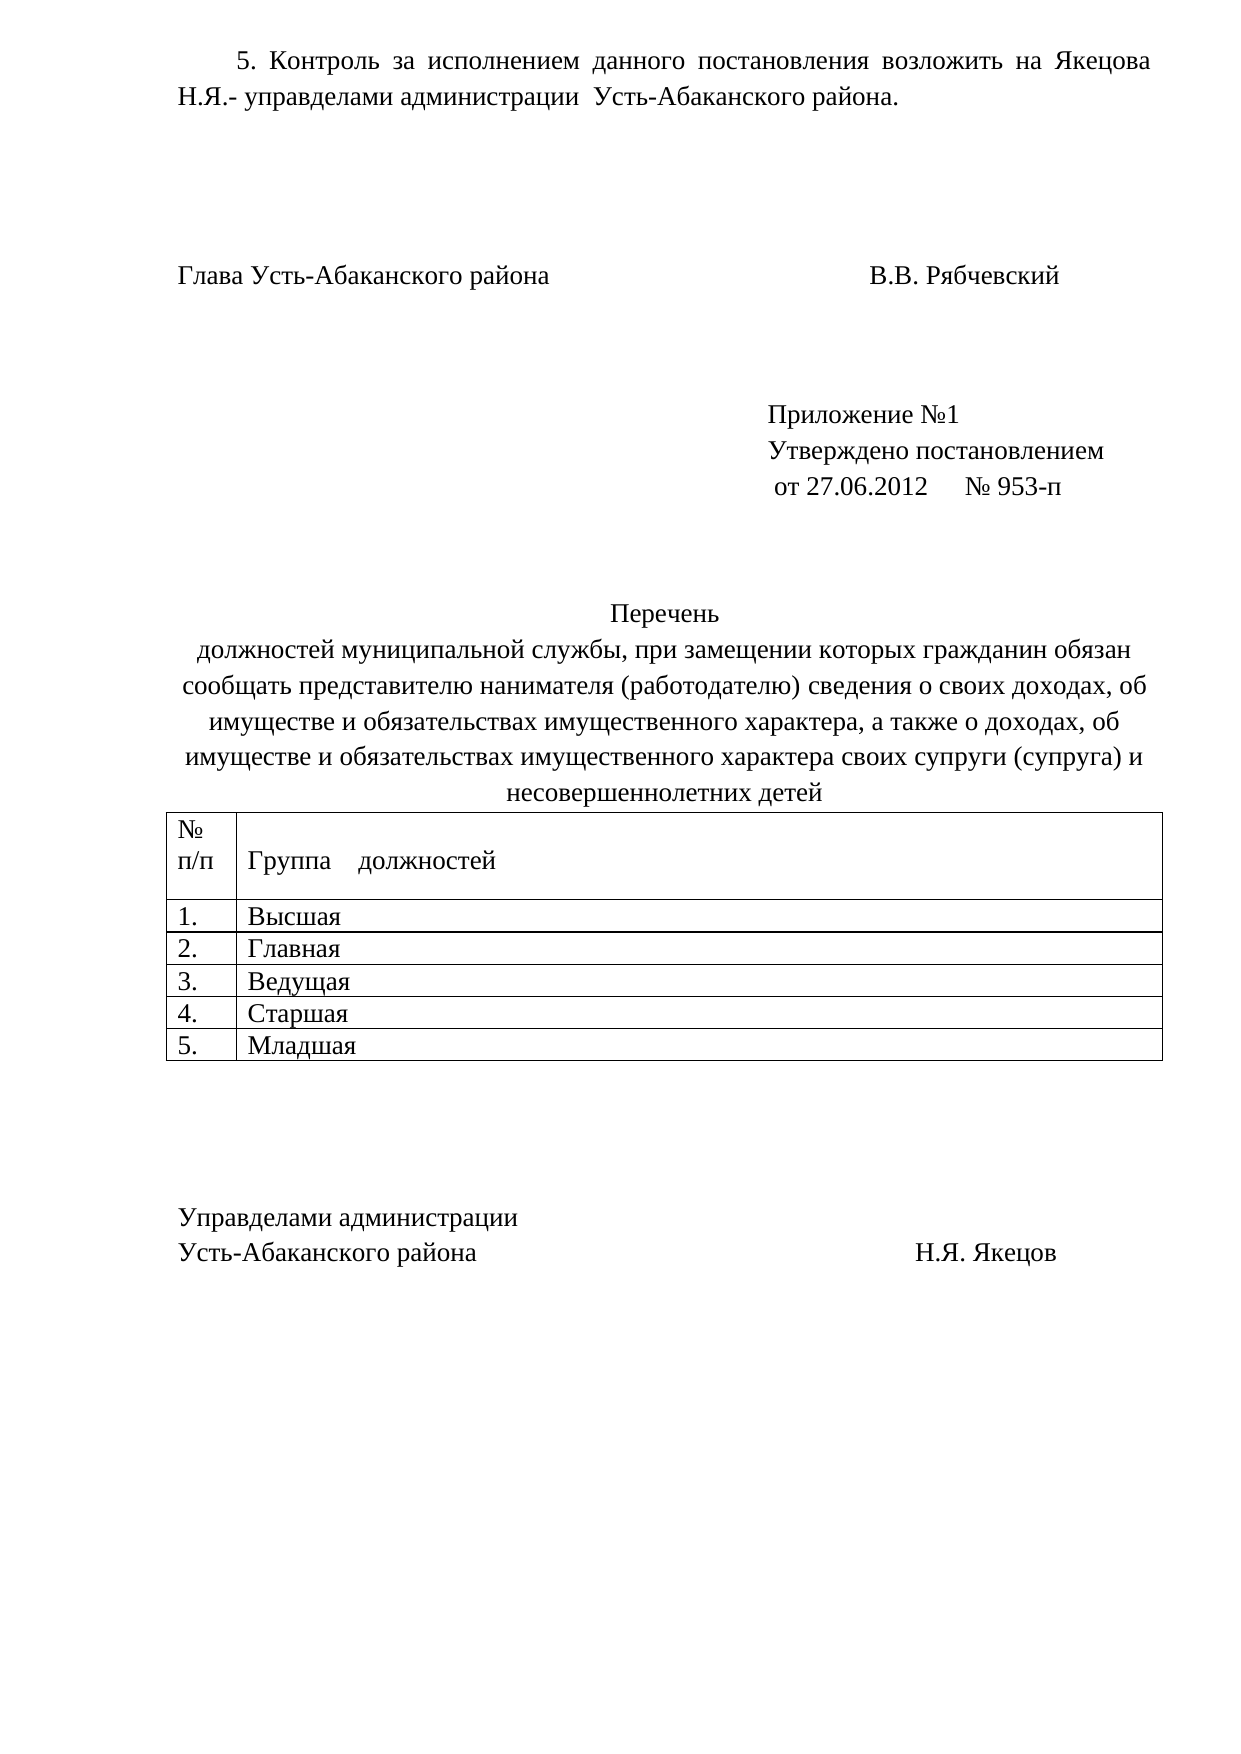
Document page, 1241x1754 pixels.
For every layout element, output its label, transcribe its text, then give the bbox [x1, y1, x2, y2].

text от 27.06.2012 № 953-п [177, 469, 1152, 501]
text Приложение №1 [767, 398, 1152, 429]
text Усть-Абаканского района Н.Я. Якецов [177, 1236, 1152, 1267]
text Управделами администрации [177, 1201, 1152, 1232]
table_cell Главная [237, 933, 1162, 964]
table_cell 1. [167, 900, 236, 931]
table_cell 5. [167, 1029, 236, 1060]
table_cell Младшая [237, 1029, 1162, 1060]
text Глава Усть-Абаканского района В.В. Рябчевский [177, 259, 1152, 290]
text 5. Контроль за исполнением данного постановления возложить на Якецова Н.Я.- управделами администрации Усть-Абаканского района. [177, 44, 1152, 111]
table_cell 2. [167, 933, 236, 964]
table_cell Ведущая [237, 965, 1162, 996]
table_cell Высшая [237, 900, 1162, 931]
table_header Группа должностей [237, 813, 1162, 899]
table_cell 3. [167, 965, 236, 996]
text Утверждено постановлением [767, 434, 1152, 465]
table_cell Старшая [237, 997, 1162, 1028]
table_header № п/п [167, 813, 236, 899]
text должностей муниципальной службы, при замещении которых гражданин обязан сообщать представителю нанимателя (работодателю) сведения о своих доходах, об имуществе и обязательствах имущественного характера, а также о доходах, об имуществе и обязательствах имущественного характера своих супруги (супруга) и несовершеннолетних детей [177, 633, 1152, 807]
text Перечень [177, 598, 1152, 629]
table_cell 4. [167, 997, 236, 1028]
